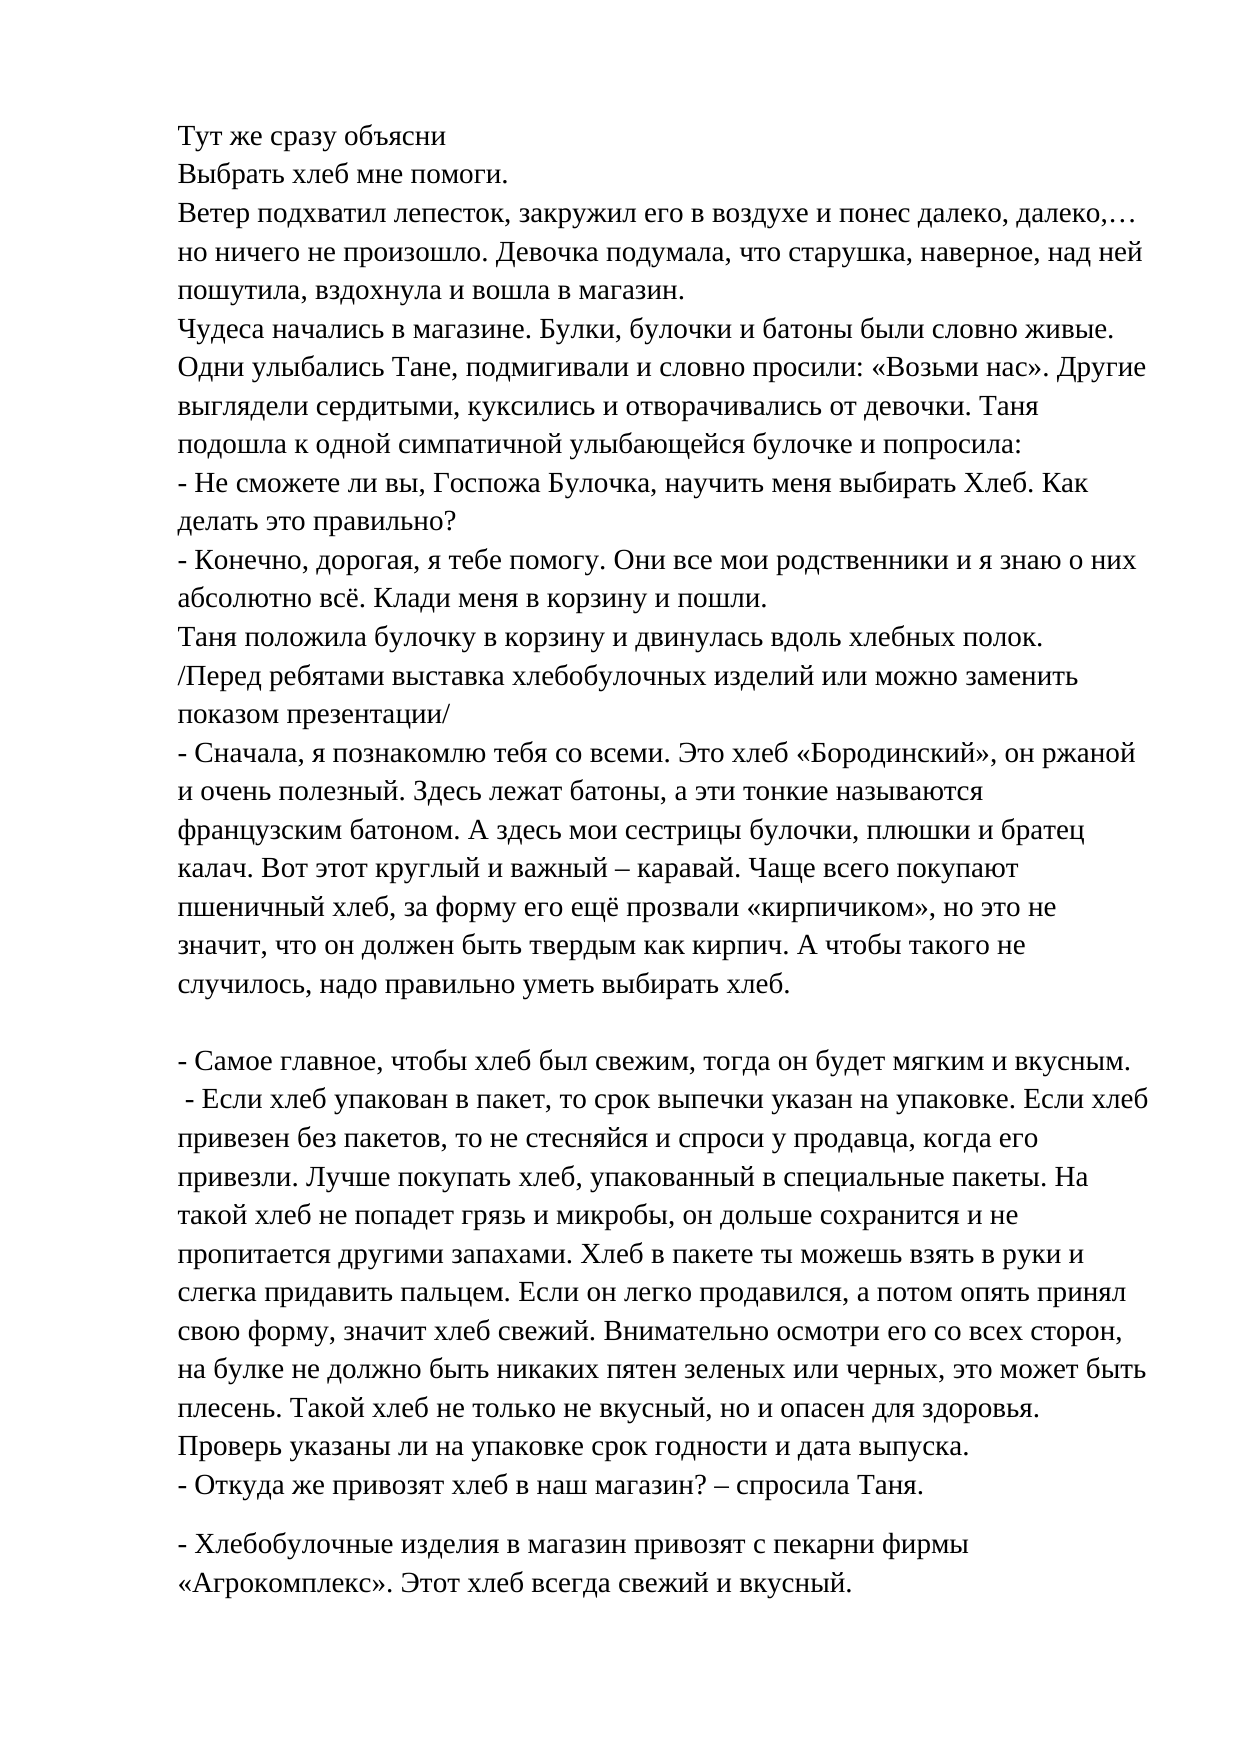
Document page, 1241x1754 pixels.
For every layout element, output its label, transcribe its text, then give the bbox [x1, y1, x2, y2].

text Чудеса начались в магазине. Булки, булочки и батоны были словно живые. Одни улыбались Тане, подмигивали и словно просили: «Возьми нас». Другие выглядели сердитыми, куксились и отворачивались от девочки. Таня подошла к одной симпатичной улыбающейся булочке и попросила: [177, 311, 1152, 460]
text - Сначала, я познакомлю тебя со всеми. Это хлеб «Бородинский», он ржаной и очень полезный. Здесь лежат батоны, а эти тонкие называются французским батоном. А здесь мои сестрицы булочки, плюшки и братец калач. Вот этот круглый и важный – каравай. Чаще всего покупают пшеничный хлеб, за форму его ещё прозвали «кирпичиком», но это не значит, что он должен быть твердым как кирпич. А чтобы такого не случилось, надо правильно уметь выбирать хлеб. [177, 735, 1152, 999]
text - Откуда же привозят хлеб в наш магазин? – спросила Таня. [177, 1467, 1152, 1501]
text - Самое главное, чтобы хлеб был свежим, тогда он будет мягким и вкусным. [177, 1043, 1152, 1077]
text - Если хлеб упакован в пакет, то срок выпечки указан на упаковке. Если хлеб привезен без пакетов, то не стесняйся и спроси у продавца, когда его привезли. Лучше покупать хлеб, упакованный в специальные пакеты. На такой хлеб не попадет грязь и микробы, он дольше сохранится и не пропитается другими запахами. Хлеб в пакете ты можешь взять в руки и слегка придавить пальцем. Если он легко продавился, а потом опять принял свою форму, значит хлеб свежий. Внимательно осмотри его со всех сторон, на булке не должно быть никаких пятен зеленых или черных, это может быть плесень. Такой хлеб не только не вкусный, но и опасен для здоровья. [177, 1082, 1152, 1423]
text Выбрать хлеб мне помоги. [177, 157, 1152, 190]
text Таня положила булочку в корзину и двинулась вдоль хлебных полок. [177, 619, 1152, 653]
text Тут же сразу объясни [177, 118, 1152, 152]
text Проверь указаны ли на упаковке срок годности и дата выпуска. [177, 1428, 1152, 1462]
text - Конечно, дорогая, я тебе помогу. Они все мои родственники и я знаю о них абсолютно всё. Клади меня в корзину и пошли. [177, 542, 1152, 614]
text /Перед ребятами выставка хлебобулочных изделий или можно заменить показом презентации/ [177, 658, 1152, 730]
text - Хлебобулочные изделия в магазин привозят с пекарни фирмы «Агрокомплекс». Этот хлеб всегда свежий и вкусный. [177, 1526, 1152, 1598]
text Ветер подхватил лепесток, закружил его в воздухе и понес далеко, далеко,… но ничего не произошло. Девочка подумала, что старушка, наверное, над ней пошутила, вздохнула и вошла в магазин. [177, 195, 1152, 306]
text - Не сможете ли вы, Госпожа Булочка, научить меня выбирать Хлеб. Как делать это правильно? [177, 465, 1152, 537]
